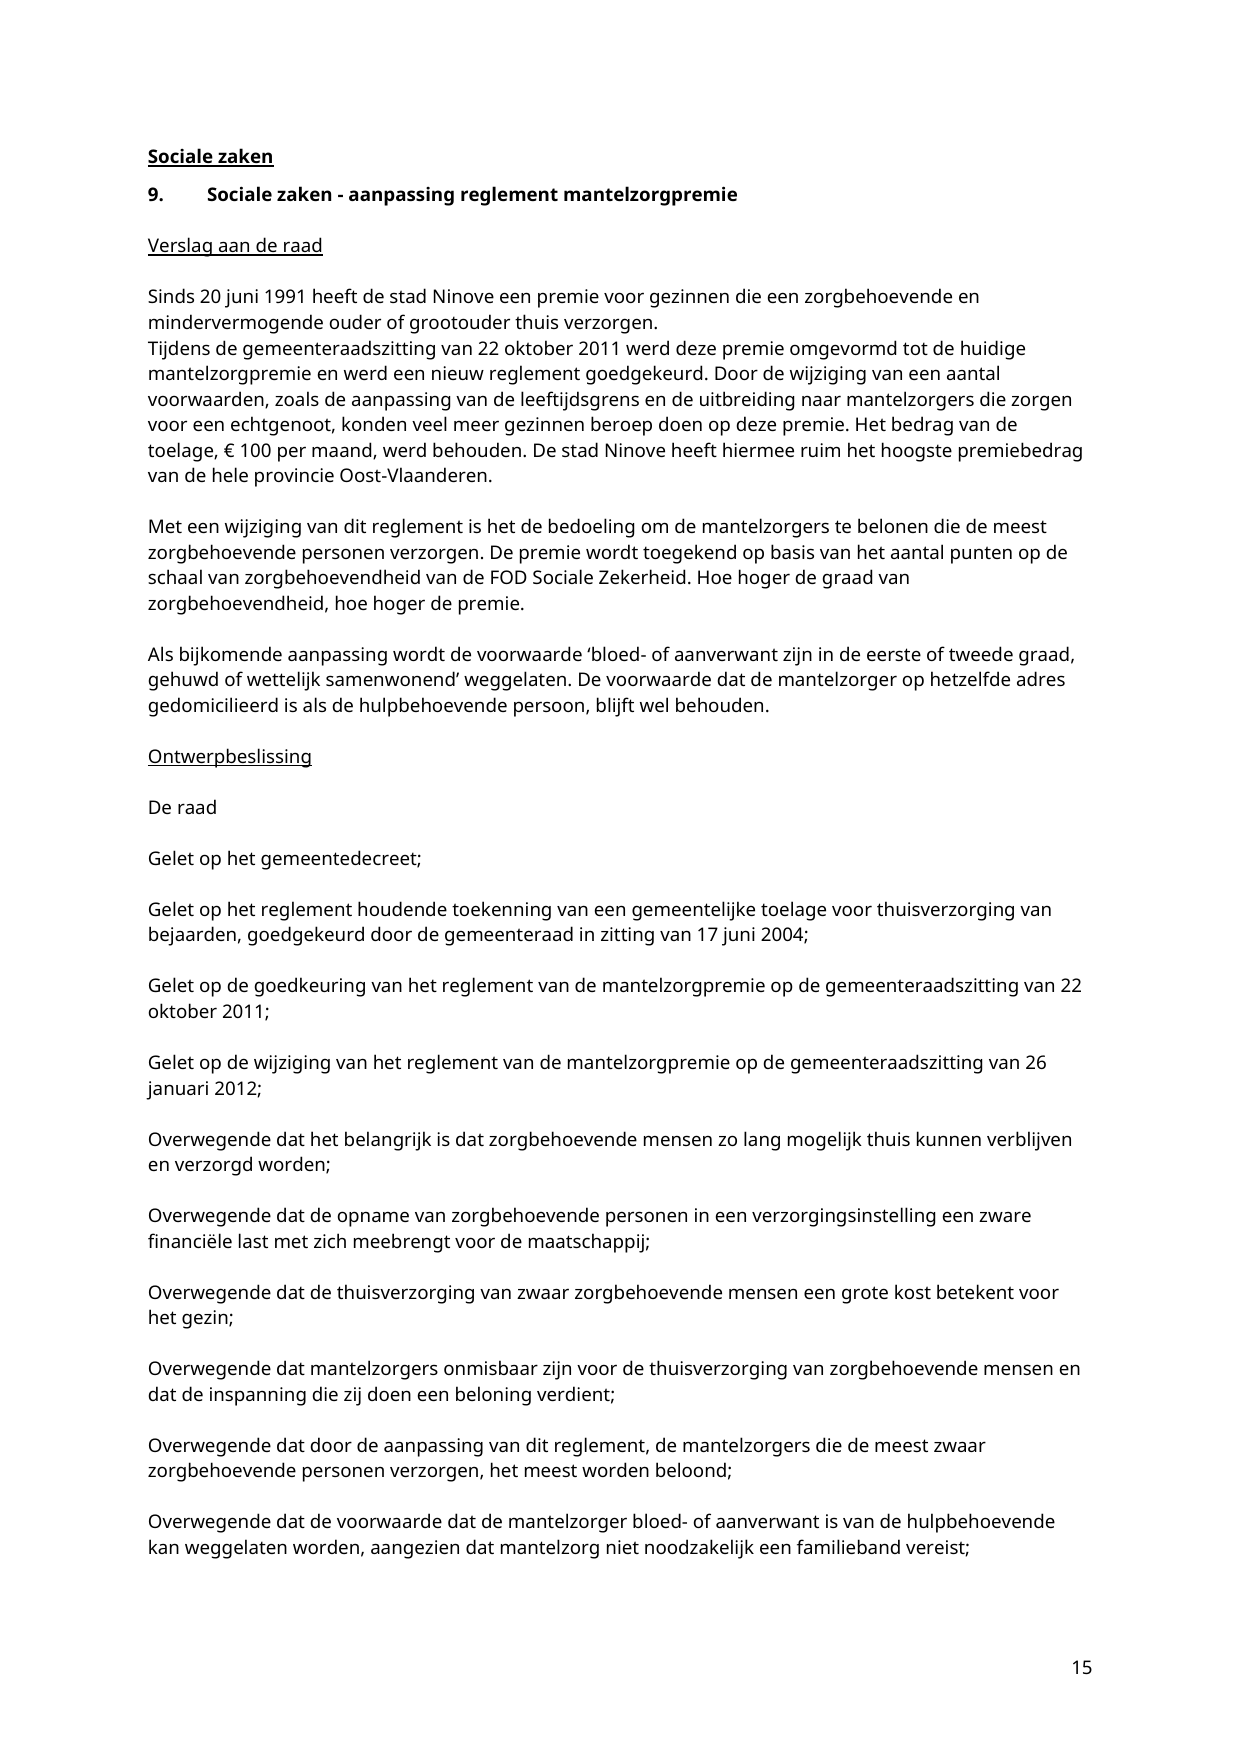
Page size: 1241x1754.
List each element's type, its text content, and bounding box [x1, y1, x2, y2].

text Sinds 20 juni 1991 heeft de stad Ninove een premie voor gezinnen die een zorgbehoevende en mindervermogende ouder of grootouder thuis verzorgen. [148, 284, 1092, 335]
text 9. Sociale zaken - aanpassing reglement mantelzorgpremie [148, 182, 1092, 207]
text Gelet op het reglement houdende toekenning van een gemeentelijke toelage voor thuisverzorging van bejaarden, goedgekeurd door de gemeenteraad in zitting van 17 juni 2004; [148, 896, 1092, 947]
text Verslag aan de raad [148, 233, 1092, 258]
text Sociale zaken [148, 144, 1092, 169]
text Ontwerpbeslissing [148, 743, 1092, 769]
text Gelet op het gemeentedecreet; [148, 845, 1092, 871]
text Als bijkomende aanpassing wordt de voorwaarde ‘bloed- of aanverwant zijn in de eerste of tweede graad, gehuwd of wettelijk samenwonend’ weggelaten. De voorwaarde dat de mantelzorger op hetzelfde adres gedomicilieerd is als de hulpbehoevende persoon, blijft wel behouden. [148, 641, 1092, 718]
text Gelet op de goedkeuring van het reglement van de mantelzorgpremie op de gemeenteraadszitting van 22 oktober 2011; [148, 973, 1092, 1024]
text De raad [148, 794, 1092, 820]
text Overwegende dat de voorwaarde dat de mantelzorger bloed- of aanverwant is van de hulpbehoevende kan weggelaten worden, aangezien dat mantelzorg niet noodzakelijk een familieband vereist; [148, 1509, 1092, 1560]
text Met een wijziging van dit reglement is het de bedoeling om de mantelzorgers te belonen die de meest zorgbehoevende personen verzorgen. De premie wordt toegekend op basis van het aantal punten op de schaal van zorgbehoevendheid van de FOD Sociale Zekerheid. Hoe hoger de graad van zorgbehoevendheid, hoe hoger de premie. [148, 513, 1092, 616]
text Gelet op de wijziging van het reglement van de mantelzorgpremie op de gemeenteraadszitting van 26 januari 2012; [148, 1049, 1092, 1100]
text Overwegende dat de opname van zorgbehoevende personen in een verzorgingsinstelling een zware financiële last met zich meebrengt voor de maatschappij; [148, 1202, 1092, 1253]
text Overwegende dat mantelzorgers onmisbaar zijn voor de thuisverzorging van zorgbehoevende mensen en dat de inspanning die zij doen een beloning verdient; [148, 1356, 1092, 1407]
text Tijdens de gemeenteraadszitting van 22 oktober 2011 werd deze premie omgevormd tot de huidige mantelzorgpremie en werd een nieuw reglement goedgekeurd. Door de wijziging van een aantal voorwaarden, zoals de aanpassing van de leeftijdsgrens en de uitbreiding naar mantelzorgers die zorgen voor een echtgenoot, konden veel meer gezinnen beroep doen op deze premie. Het bedrag van de toelage, € 100 per maand, werd behouden. De stad Ninove heeft hiermee ruim het hoogste premiebedrag van de hele provincie Oost-Vlaanderen. [148, 335, 1092, 488]
text Overwegende dat het belangrijk is dat zorgbehoevende mensen zo lang mogelijk thuis kunnen verblijven en verzorgd worden; [148, 1126, 1092, 1177]
text Overwegende dat door de aanpassing van dit reglement, de mantelzorgers die de meest zwaar zorgbehoevende personen verzorgen, het meest worden beloond; [148, 1432, 1092, 1483]
text Overwegende dat de thuisverzorging van zwaar zorgbehoevende mensen een grote kost betekent voor het gezin; [148, 1279, 1092, 1330]
